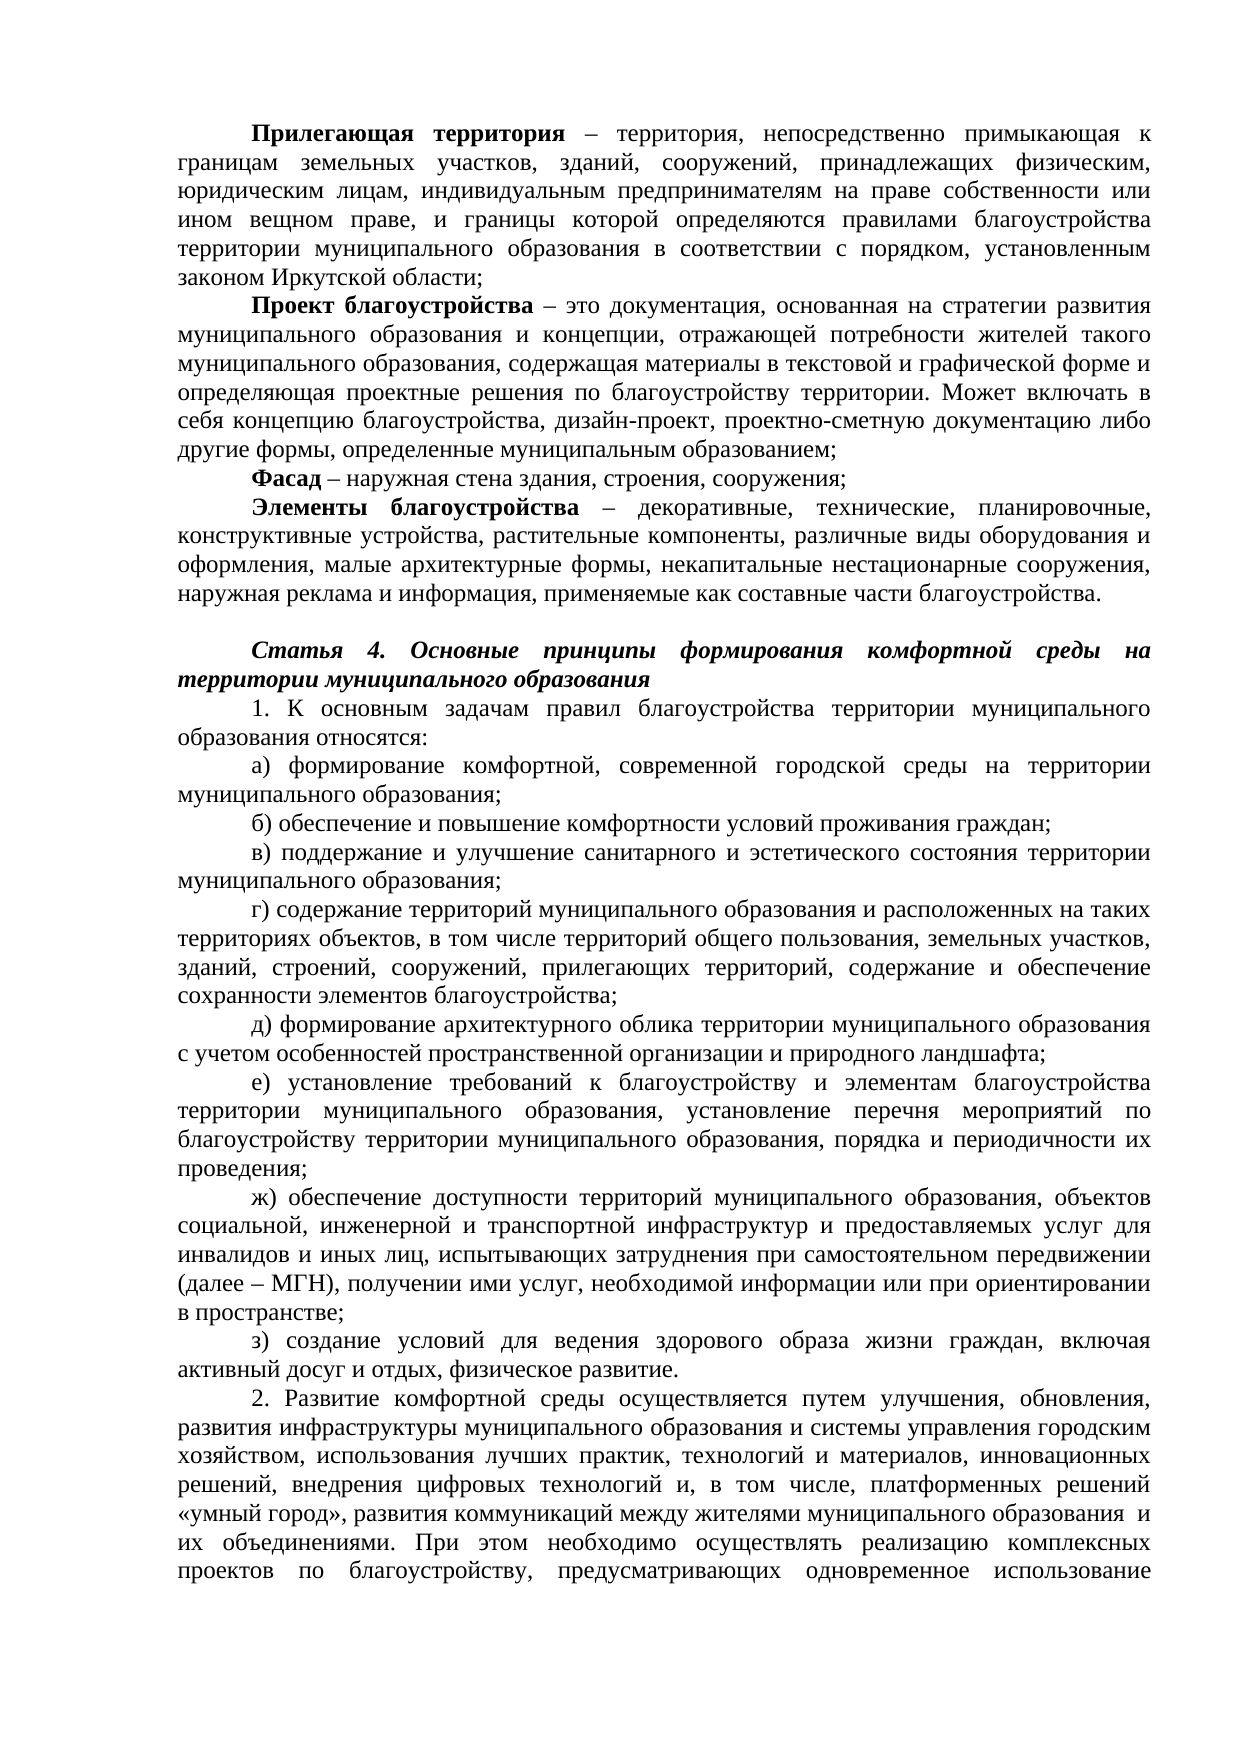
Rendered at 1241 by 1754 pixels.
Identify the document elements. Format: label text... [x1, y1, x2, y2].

text Статья 4. Основные принципы формирования комфортной среды на территории муниципального образования [177, 636, 1152, 693]
text д) формирование архитектурного облика территории муниципального образования с учетом особенностей пространственной организации и природного ландшафта; [177, 1009, 1152, 1067]
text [177, 1383, 1152, 1584]
text б) обеспечение и повышение комфортности условий проживания граждан; [177, 808, 1152, 837]
text в) поддержание и улучшение санитарного и эстетического состояния территории муниципального образования; [177, 837, 1152, 894]
text е) установление требований к благоустройству и элементам благоустройства территории муниципального образования, установление перечня мероприятий по благоустройству территории муниципального образования, порядка и периодичности их проведения; [177, 1067, 1152, 1182]
text Фасад – наружная стена здания, строения, сооружения; [177, 463, 1152, 492]
text 1. К основным задачам правил благоустройства территории муниципального образования относятся: [177, 693, 1152, 751]
text г) содержание территорий муниципального образования и расположенных на таких территориях объектов, в том числе территорий общего пользования, земельных участков, зданий, строений, сооружений, прилегающих территорий, содержание и обеспечение сохранности элементов благоустройства; [177, 894, 1152, 1009]
text Прилегающая территория – территория, непосредственно примыкающая к границам земельных участков, зданий, сооружений, принадлежащих физическим, юридическим лицам, индивидуальным предпринимателям на праве собственности или ином вещном праве, и границы которой определяются правилами благоустройства территории муниципального образования в соответствии с порядком, установленным законом Иркутской области; [177, 118, 1152, 291]
text а) формирование комфортной, современной городской среды на территории муниципального образования; [177, 751, 1152, 808]
text Проект благоустройства – это документация, основанная на стратегии развития муниципального образования и концепции, отражающей потребности жителей такого муниципального образования, содержащая материалы в текстовой и графической форме и определяющая проектные решения по благоустройству территории. Может включать в себя концепцию благоустройства, дизайн-проект, проектно-сметную документацию либо другие формы, определенные муниципальным образованием; [177, 291, 1152, 463]
text Элементы благоустройства – декоративные, технические, планировочные, конструктивные устройства, растительные компоненты, различные виды оборудования и оформления, малые архитектурные формы, некапитальные нестационарные сооружения, наружная реклама и информация, применяемые как составные части благоустройства. [177, 492, 1152, 607]
text з) создание условий для ведения здорового образа жизни граждан, включая активный досуг и отдых, физическое развитие. [177, 1326, 1152, 1383]
text ж) обеспечение доступности территорий муниципального образования, объектов социальной, инженерной и транспортной инфраструктур и предоставляемых услуг для инвалидов и иных лиц, испытывающих затруднения при самостоятельном передвижении (далее – МГН), получении ими услуг, необходимой информации или при ориентировании в пространстве; [177, 1182, 1152, 1326]
